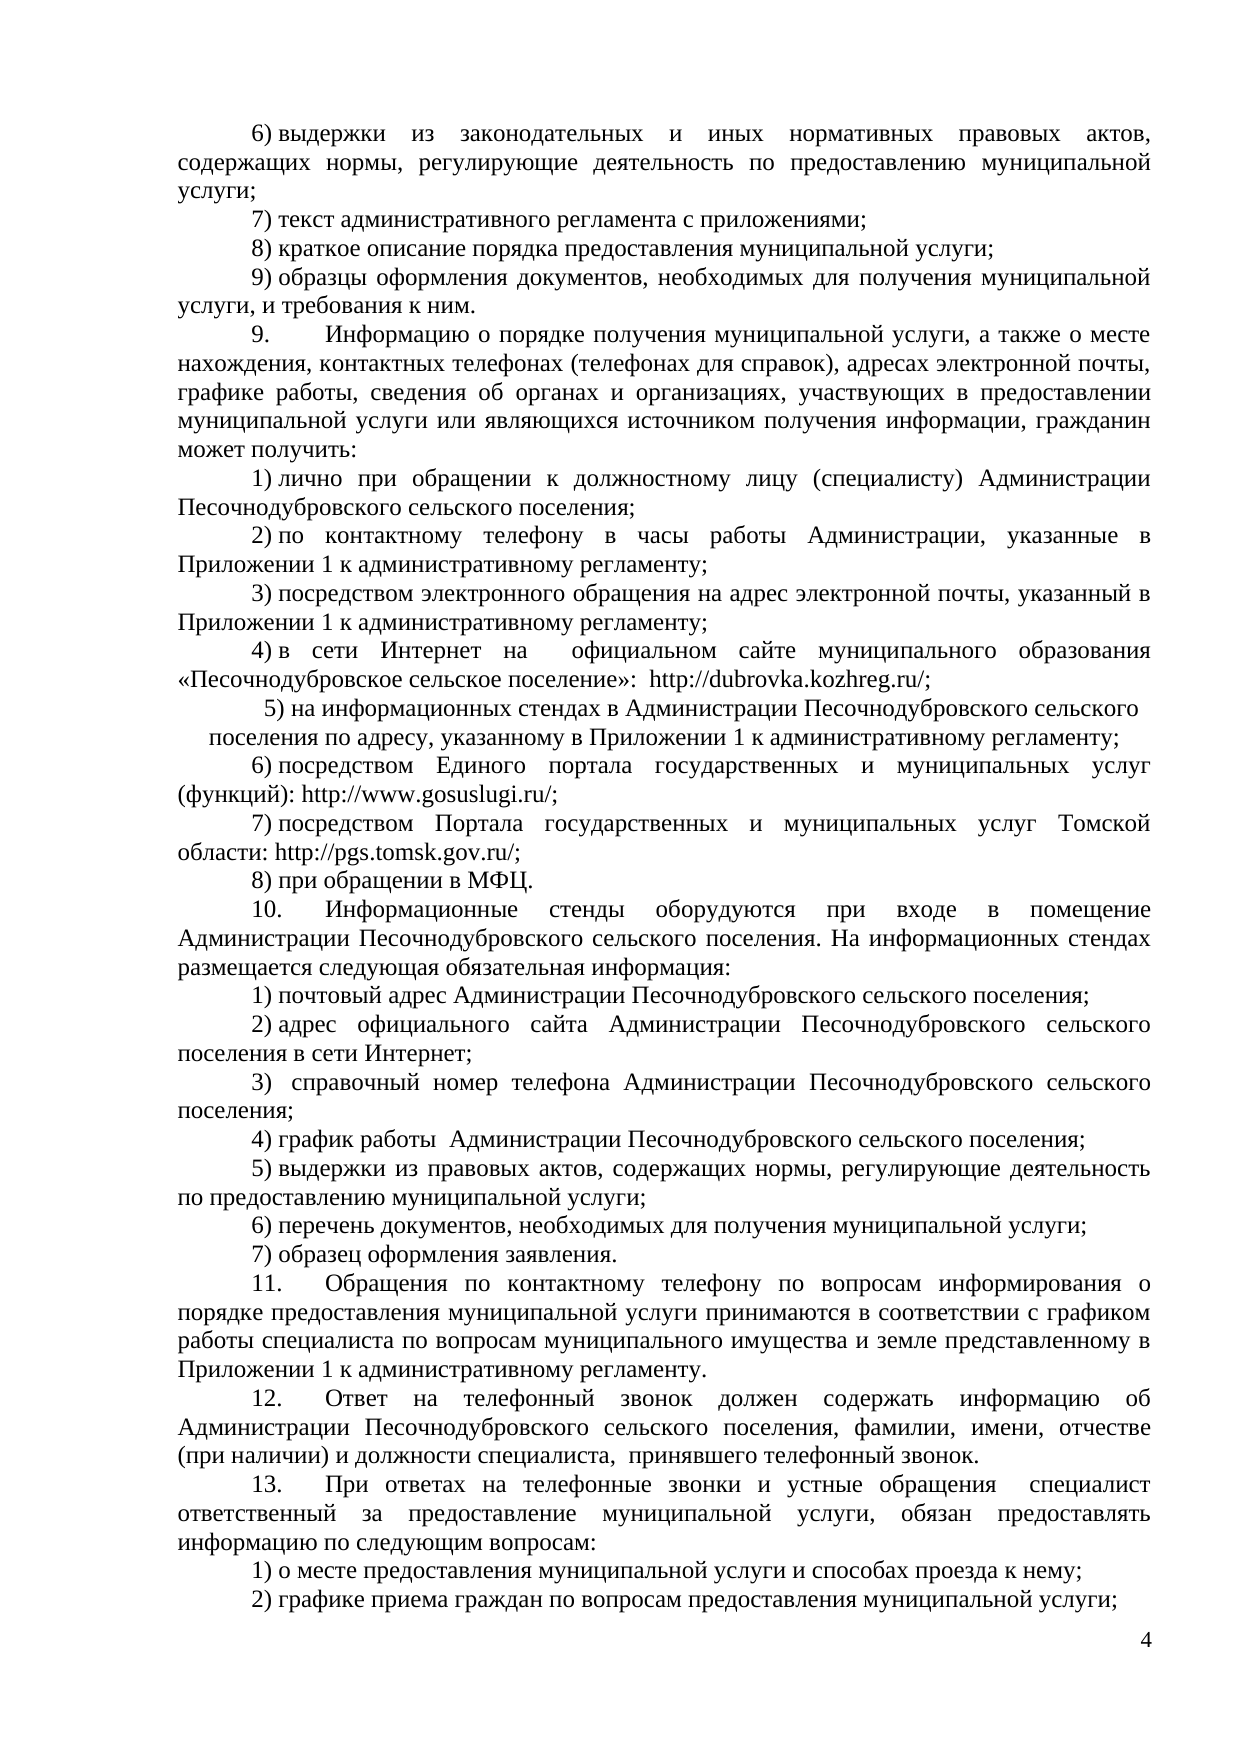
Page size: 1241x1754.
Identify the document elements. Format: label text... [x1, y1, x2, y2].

text 1) почтовый адрес Администрации Песочнодубровского сельского поселения; [177, 981, 1152, 1009]
list Информацию о порядке получения муниципальной услуги, а также о месте нахождения, контактных телефонах (телефонах для справок), адресах электронной почты, графике работы, сведения об органах и организациях, участвующих в предоставлении муниципальной услуги или являющихся источником получения информации, гражданин может получить: [177, 319, 1152, 463]
text 2) адрес официального сайта Администрации Песочнодубровского сельского поселения в сети Интернет; [177, 1009, 1152, 1067]
text 4) график работы Администрации Песочнодубровского сельского поселения; [177, 1124, 1152, 1153]
text 6) перечень документов, необходимых для получения муниципальной услуги; [177, 1211, 1152, 1239]
text 8) при обращении в МФЦ. [177, 866, 1152, 894]
list При ответах на телефонные звонки и устные обращения специалист ответственный за предоставление муниципальной услуги, обязан предоставлять информацию по следующим вопросам: [177, 1469, 1152, 1556]
text 1) о месте предоставления муниципальной услуги и способах проезда к нему; [177, 1556, 1152, 1584]
text 7) текст административного регламента с приложениями; [177, 204, 1152, 233]
list Ответ на телефонный звонок должен содержать информацию об Администрации Песочнодубровского сельского поселения, фамилии, имени, отчестве (при наличии) и должности специалиста, принявшего телефонный звонок. [177, 1383, 1152, 1469]
text 7) образец оформления заявления. [177, 1239, 1152, 1268]
list Обращения по контактному телефону по вопросам информирования о порядке предоставления муниципальной услуги принимаются в соответствии с графиком работы специалиста по вопросам муниципального имущества и земле представленному в Приложении 1 к административному регламенту. [177, 1268, 1152, 1383]
text 6) посредством Единого портала государственных и муниципальных услуг (функций): http://www.gosuslugi.ru/; [177, 751, 1152, 808]
text 2) по контактному телефону в часы работы Администрации, указанные в Приложении 1 к административному регламенту; [177, 521, 1152, 578]
text 8) краткое описание порядка предоставления муниципальной услуги; [177, 233, 1152, 262]
text 6) выдержки из законодательных и иных нормативных правовых актов, содержащих нормы, регулирующие деятельность по предоставлению муниципальной услуги; [177, 118, 1152, 204]
text 2) графике приема граждан по вопросам предоставления муниципальной услуги; [177, 1584, 1152, 1613]
text 1) лично при обращении к должностному лицу (специалисту) Администрации Песочнодубровского сельского поселения; [177, 463, 1152, 521]
text 4) в сети Интернет на официальном сайте муниципального образования «Песочнодубровское сельское поселение»: http://dubrovka.kozhreg.ru/; [177, 636, 1152, 693]
text 9) образцы оформления документов, необходимых для получения муниципальной услуги, и требования к ним. [177, 262, 1152, 319]
text 5) на информационных стендах в Администрации Песочнодубровского сельского поселения по адресу, указанному в Приложении 1 к административному регламенту; [177, 693, 1152, 751]
text 3) справочный номер телефона Администрации Песочнодубровского сельского поселения; [177, 1067, 1152, 1124]
list Информационные стенды оборудуются при входе в помещение Администрации Песочнодубровского сельского поселения. На информационных стендах размещается следующая обязательная информация: [177, 894, 1152, 981]
text 3) посредством электронного обращения на адрес электронной почты, указанный в Приложении 1 к административному регламенту; [177, 578, 1152, 636]
text 7) посредством Портала государственных и муниципальных услуг Томской области: http://pgs.tomsk.gov.ru/; [177, 808, 1152, 866]
text 5) выдержки из правовых актов, содержащих нормы, регулирующие деятельность по предоставлению муниципальной услуги; [177, 1153, 1152, 1211]
